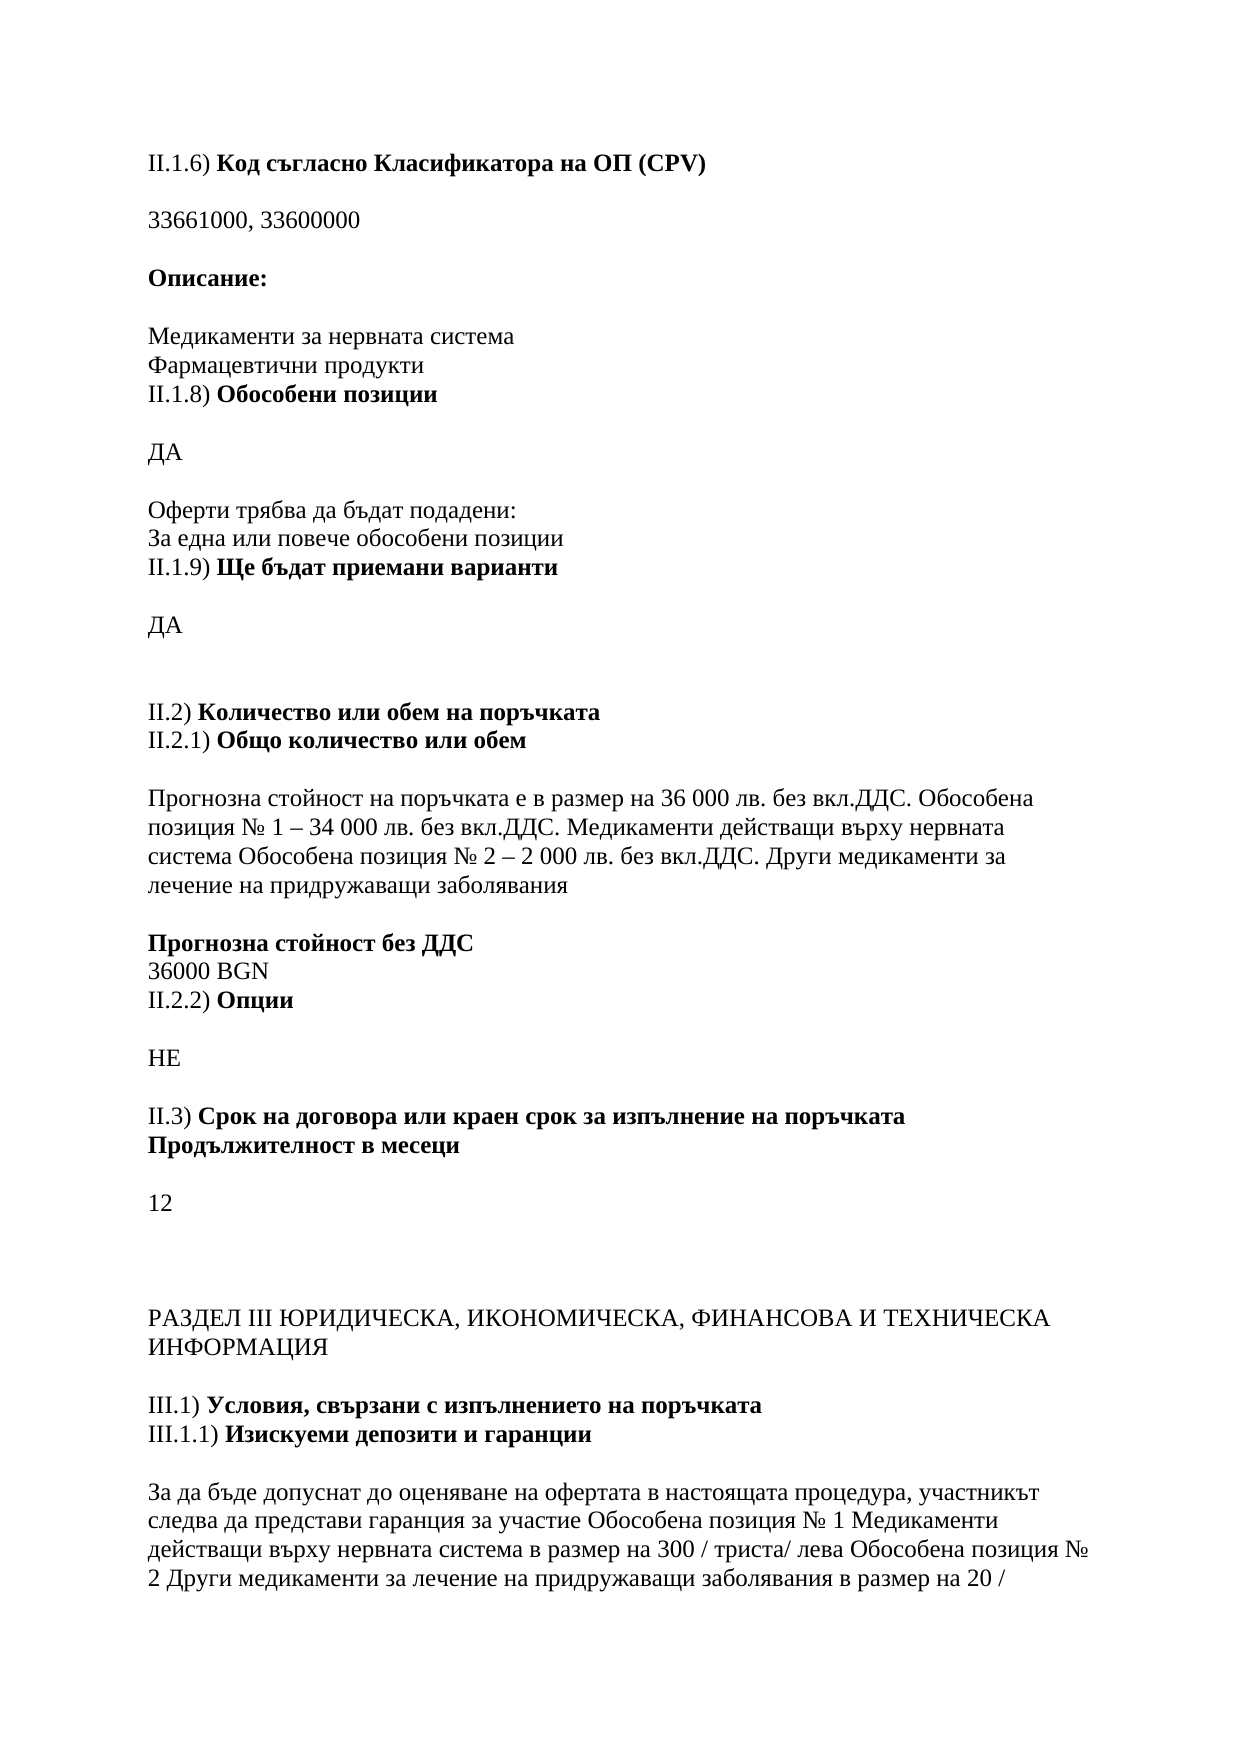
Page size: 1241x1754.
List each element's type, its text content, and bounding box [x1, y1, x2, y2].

text ІІ.1.8) Обособени позиции [148, 379, 1093, 408]
text ІІ.1.6) Код съгласно Класификатора на ОП (CPV) [148, 148, 1093, 176]
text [148, 1477, 1093, 1592]
text 36000 BGN [148, 956, 1093, 985]
text Описание: [148, 263, 1093, 292]
text Продължителност в месеци [148, 1130, 1093, 1158]
text НЕ [148, 1043, 1093, 1072]
text ІІ.3) Срок на договора или краен срок за изпълнение на поръчката [148, 1101, 1093, 1130]
text ІІІ.1.1) Изискуеми депозити и гаранции [148, 1419, 1093, 1448]
text ДА [148, 437, 1093, 466]
text III.1) Условия, свързани с изпълнението на поръчката [148, 1390, 1093, 1419]
text 33661000, 33600000 [148, 206, 1093, 234]
text Медикаменти за нервната система Фармацевтични продукти [148, 321, 1093, 379]
text 12 [148, 1188, 1093, 1216]
text ІІ.2.1) Общо количество или обем [148, 726, 1093, 754]
text За една или повече обособени позиции [148, 523, 1093, 552]
text Оферти трябва да бъдат подадени: [148, 495, 1093, 523]
text ІІ.1.9) Ще бъдат приемани варианти [148, 552, 1093, 581]
text ДА [148, 610, 1093, 639]
text ІІ.2.2) Опции [148, 985, 1093, 1014]
text Прогнозна стойност без ДДС [148, 928, 1093, 956]
text Прогнозна стойност на поръчката е в размер на 36 000 лв. без вкл.ДДС. Обособена позиция № 1 – 34 000 лв. без вкл.ДДС. Медикаменти действащи върху нервната система Обособена позиция № 2 – 2 000 лв. без вкл.ДДС. Други медикаменти за лечение на придружаващи заболявания [148, 783, 1093, 898]
text РАЗДЕЛ ІII ЮРИДИЧЕСКА, ИКОНОМИЧЕСКА, ФИНАНСОВА И ТЕХНИЧЕСКА ИНФОРМАЦИЯ [148, 1303, 1093, 1361]
text II.2) Количество или обем на поръчката [148, 697, 1093, 726]
